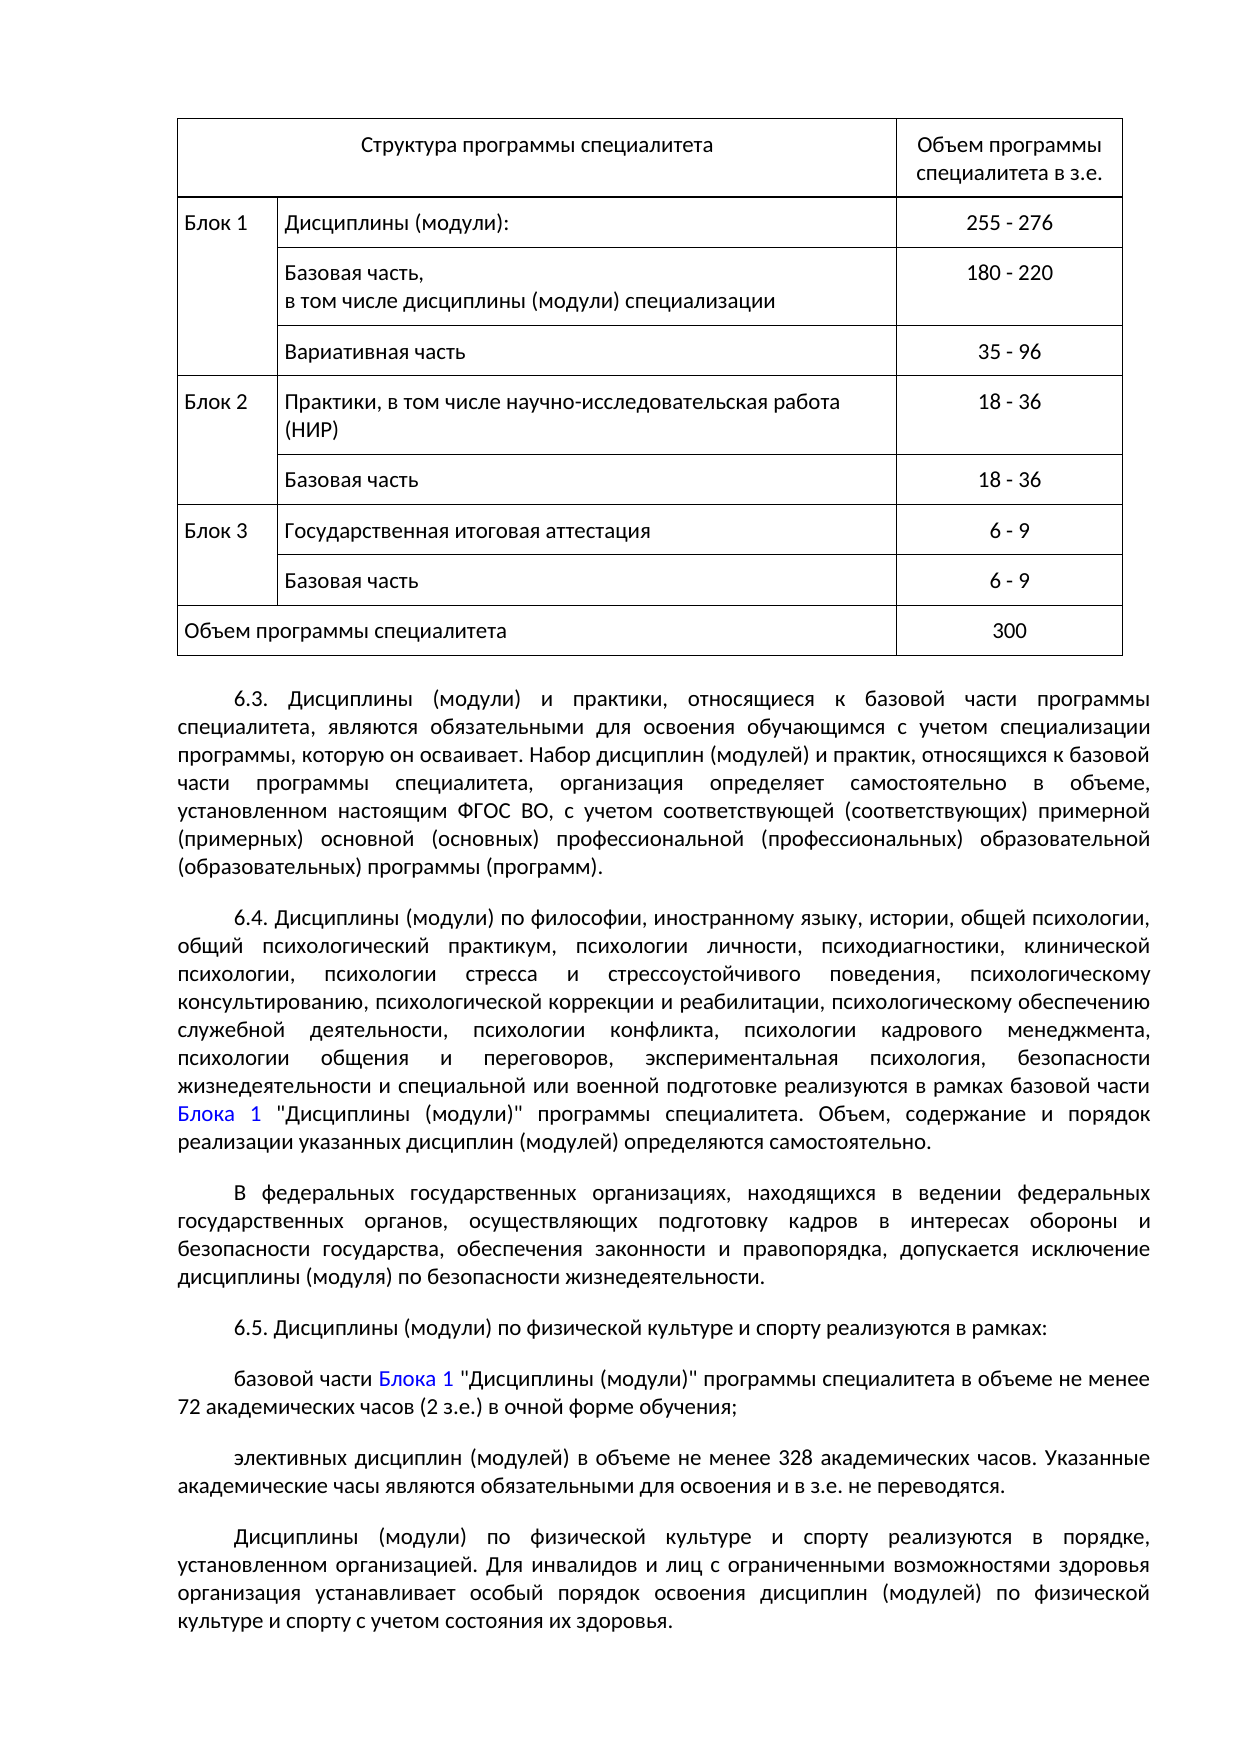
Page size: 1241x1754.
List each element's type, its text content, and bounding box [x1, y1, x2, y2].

table_cell Базовая часть, в том числе дисциплины (модули) специализации [278, 248, 896, 325]
text элективных дисциплин (модулей) в объеме не менее 328 академических часов. Указанные академические часы являются обязательными для освоения и в з.е. не переводятся. [177, 1443, 1152, 1499]
table_cell 6 - 9 [897, 555, 1122, 605]
text 6.5. Дисциплины (модули) по физической культуре и спорту реализуются в рамках: [177, 1313, 1152, 1341]
table_cell 18 - 36 [897, 376, 1122, 454]
table_cell Практики, в том числе научно-исследовательская работа (НИР) [278, 376, 896, 454]
table_cell 18 - 36 [897, 455, 1122, 504]
table_cell Вариативная часть [278, 326, 896, 375]
table_header Объем программы специалитета в з.е. [897, 119, 1122, 196]
table_cell 6 - 9 [897, 505, 1122, 554]
table_cell Блок 1 [178, 198, 277, 375]
text базовой части Блока 1 "Дисциплины (модули)" программы специалитета в объеме не менее 72 академических часов (2 з.е.) в очной форме обучения; [177, 1364, 1152, 1420]
text Дисциплины (модули) по физической культуре и спорту реализуются в порядке, установленном организацией. Для инвалидов и лиц с ограниченными возможностями здоровья организация устанавливает особый порядок освоения дисциплин (модулей) по физической культуре и спорту с учетом состояния их здоровья. [177, 1522, 1152, 1634]
table_header Структура программы специалитета [178, 119, 896, 196]
table_cell Блок 3 [178, 505, 277, 605]
table_cell Дисциплины (модули): [278, 198, 896, 247]
text В федеральных государственных организациях, находящихся в ведении федеральных государственных органов, осуществляющих подготовку кадров в интересах обороны и безопасности государства, обеспечения законности и правопорядка, допускается исключение дисциплины (модуля) по безопасности жизнедеятельности. [177, 1178, 1152, 1290]
text 6.3. Дисциплины (модули) и практики, относящиеся к базовой части программы специалитета, являются обязательными для освоения обучающимся с учетом специализации программы, которую он осваивает. Набор дисциплин (модулей) и практик, относящихся к базовой части программы специалитета, организация определяет самостоятельно в объеме, установленном настоящим ФГОС ВО, с учетом соответствующей (соответствующих) примерной (примерных) основной (основных) профессиональной (профессиональных) образовательной (образовательных) программы (программ). [177, 684, 1152, 880]
text 6.4. Дисциплины (модули) по философии, иностранному языку, истории, общей психологии, общий психологический практикум, психологии личности, психодиагностики, клинической психологии, психологии стресса и стрессоустойчивого поведения, психологическому консультированию, психологической коррекции и реабилитации, психологическому обеспечению служебной деятельности, психологии конфликта, психологии кадрового менеджмента, психологии общения и переговоров, экспериментальная психология, безопасности жизнедеятельности и специальной или военной подготовке реализуются в рамках базовой части Блока 1 "Дисциплины (модули)" программы специалитета. Объем, содержание и порядок реализации указанных дисциплин (модулей) определяются самостоятельно. [177, 903, 1152, 1155]
table_cell Объем программы специалитета [178, 606, 896, 655]
table_cell Базовая часть [278, 455, 896, 504]
table_cell Базовая часть [278, 555, 896, 605]
table_cell Блок 2 [178, 376, 277, 504]
table_cell 180 - 220 [897, 248, 1122, 325]
table_cell 35 - 96 [897, 326, 1122, 375]
table_cell 300 [897, 606, 1122, 655]
table_cell Государственная итоговая аттестация [278, 505, 896, 554]
table_cell 255 - 276 [897, 198, 1122, 247]
